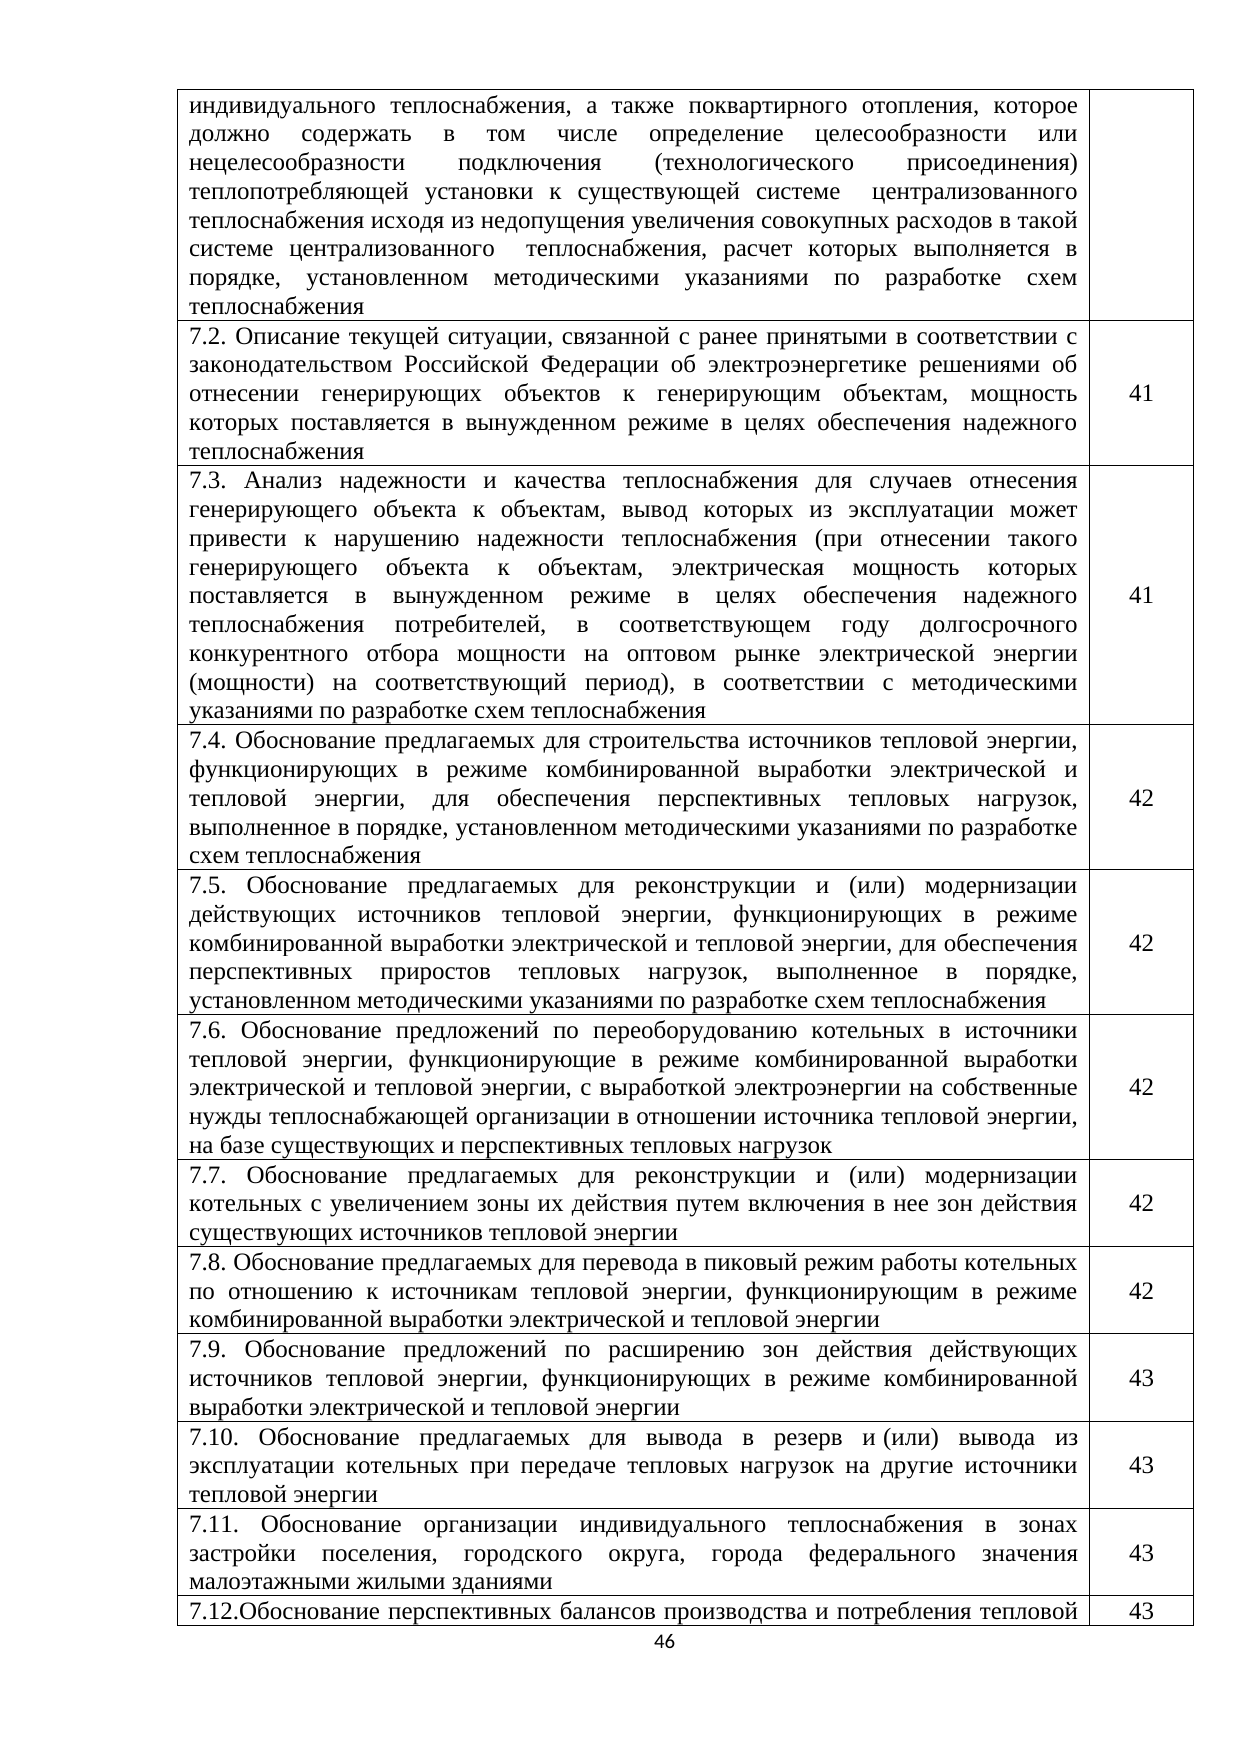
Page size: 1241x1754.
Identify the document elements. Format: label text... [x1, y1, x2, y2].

table_cell 42 [1090, 725, 1193, 869]
table_cell 7.8. Обоснование предлагаемых для перевода в пиковый режим работы котельных по отношению к источникам тепловой энергии, функционирующим в режиме комбинированной выработки электрической и тепловой энергии [178, 1247, 1089, 1333]
table_cell 7.3. Анализ надежности и качества теплоснабжения для случаев отнесения генерирующего объекта к объектам, вывод которых из эксплуатации может привести к нарушению надежности теплоснабжения (при отнесении такого генерирующего объекта к объектам, электрическая мощность которых поставляется в вынужденном режиме в целях обеспечения надежного теплоснабжения потребителей, в соответствующем году долгосрочного конкурентного отбора мощности на оптовом рынке электрической энергии (мощности) на соответствующий период), в соответствии с методическими указаниями по разработке схем теплоснабжения [706, 466, 1089, 724]
table_cell 43 [1090, 1596, 1193, 1625]
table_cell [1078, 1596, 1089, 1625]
table_cell 42 [1090, 870, 1193, 1014]
table_cell 7.10. Обоснование предлагаемых для вывода в резерв и (или) вывода из эксплуатации котельных при передаче тепловых нагрузок на другие источники тепловой энергии [178, 1422, 1089, 1508]
table_cell 40 [1090, 90, 1193, 320]
table_cell 7.6. Обоснование предложений по переоборудованию котельных в источники тепловой энергии, функционирующие в режиме комбинированной выработки электрической и тепловой энергии, с выработкой электроэнергии на собственные нужды теплоснабжающей организации в отношении источника тепловой энергии, на базе существующих и перспективных тепловых нагрузок [178, 1015, 1089, 1159]
table_cell 7.4. Обоснование предлагаемых для строительства источников тепловой энергии, функционирующих в режиме комбинированной выработки электрической и тепловой энергии, для обеспечения перспективных тепловых нагрузок, выполненное в порядке, установленном методическими указаниями по разработке схем теплоснабжения [421, 725, 1089, 869]
table_cell 41 [1090, 466, 1193, 724]
table_cell 43 [1090, 1422, 1193, 1508]
table_cell 7.2. Описание текущей ситуации, связанной с ранее принятыми в соответствии с законодательством Российской Федерации об электроэнергетике решениями об отнесении генерирующих объектов к генерирующим объектам, мощность которых поставляется в вынужденном режиме в целях обеспечения надежного теплоснабжения [178, 321, 1089, 464]
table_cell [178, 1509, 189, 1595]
table_cell 42 [1090, 1247, 1193, 1333]
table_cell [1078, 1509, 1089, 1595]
table_cell 7.9. Обоснование предложений по расширению зон действия действующих источников тепловой энергии, функционирующих в режиме комбинированной выработки электрической и тепловой энергии [680, 1334, 1089, 1421]
table_cell 41 [1090, 321, 1193, 464]
table_cell 7.7. Обоснование предлагаемых для реконструкции и (или) модернизации котельных с увеличением зоны их действия путем включения в нее зон действия существующих источников тепловой энергии [178, 1160, 1089, 1246]
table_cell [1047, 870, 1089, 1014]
table_cell 43 [1090, 1334, 1193, 1421]
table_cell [178, 90, 1089, 320]
table_cell 43 [1090, 1509, 1193, 1595]
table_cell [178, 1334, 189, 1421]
table_cell 42 [1090, 1160, 1193, 1246]
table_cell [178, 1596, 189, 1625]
table_cell 42 [1090, 1015, 1193, 1159]
